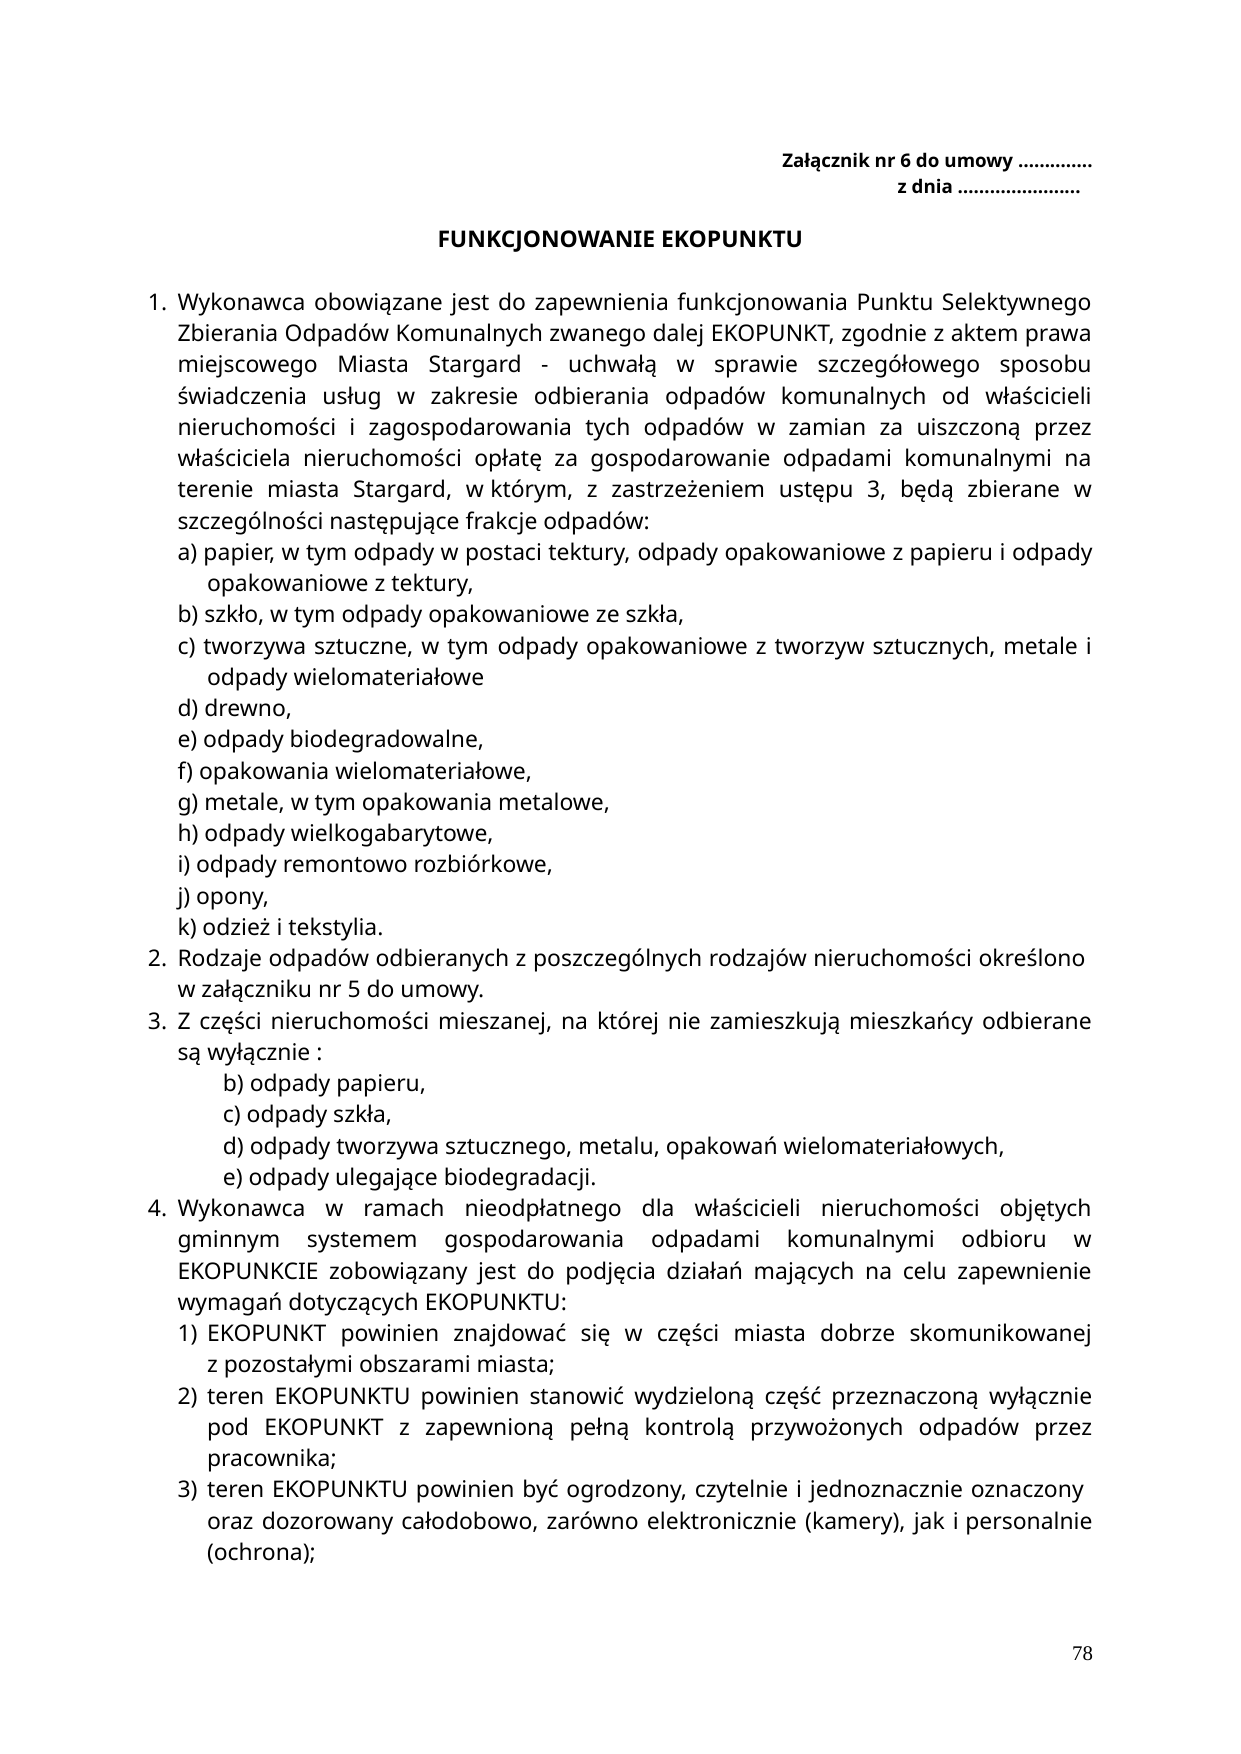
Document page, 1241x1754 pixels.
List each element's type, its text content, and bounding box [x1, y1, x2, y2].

text a) papier, w tym odpady w postaci tektury, odpady opakowaniowe z papieru i odpady opakowaniowe z tektury, [177, 536, 1092, 598]
text e) odpady biodegradowalne, [177, 723, 1092, 754]
list Wykonawca obowiązane jest do zapewnienia funkcjonowania Punktu Selektywnego Zbierania Odpadów Komunalnych zwanego dalej EKOPUNKT, zgodnie z aktem prawa miejscowego Miasta Stargard - uchwałą w sprawie szczegółowego sposobu świadczenia usług w zakresie odbierania odpadów komunalnych od właścicieli nieruchomości i zagospodarowania tych odpadów w zamian za uiszczoną przez właściciela nieruchomości opłatę za gospodarowanie odpadami komunalnymi na terenie miasta Stargard, w którym, z zastrzeżeniem ustępu 3, będą zbierane w szczególności następujące frakcje odpadów: [148, 286, 1092, 536]
text k) odzież i tekstylia. [177, 911, 1092, 942]
text j) opony, [177, 879, 1092, 911]
text b) odpady papieru, [223, 1067, 1092, 1098]
text FUNKCJONOWANIE EKOPUNKTU [148, 223, 1092, 254]
text Załącznik nr 6 do umowy ………….. [148, 148, 1092, 173]
text h) odpady wielkogabarytowe, [177, 817, 1092, 848]
text c) odpady szkła, [223, 1098, 1092, 1129]
text z dnia ………………..... [811, 173, 1092, 199]
text g) metale, w tym opakowania metalowe, [177, 786, 1092, 817]
text d) drewno, [177, 692, 1092, 723]
text d) odpady tworzywa sztucznego, metalu, opakowań wielomateriałowych, [223, 1129, 1092, 1161]
list EKOPUNKT powinien znajdować się w części miasta dobrze skomunikowanej z pozostałymi obszarami miasta; [177, 1317, 1092, 1379]
list teren EKOPUNKTU powinien stanowić wydzieloną część przeznaczoną wyłącznie pod EKOPUNKT z zapewnioną pełną kontrolą przywożonych odpadów przez pracownika; [177, 1379, 1092, 1473]
text c) tworzywa sztuczne, w tym odpady opakowaniowe z tworzyw sztucznych, metale i odpady wielomateriałowe [177, 629, 1092, 692]
text f) opakowania wielomateriałowe, [177, 754, 1092, 786]
list Rodzaje odpadów odbieranych z poszczególnych rodzajów nieruchomości określono w załączniku nr 5 do umowy. [148, 942, 1092, 1004]
text e) odpady ulegające biodegradacji. [223, 1161, 1092, 1192]
list teren EKOPUNKTU powinien być ogrodzony, czytelnie i jednoznacznie oznaczony oraz dozorowany całodobowo, zarówno elektronicznie (kamery), jak i personalnie (ochrona); [177, 1473, 1092, 1567]
list Wykonawca w ramach nieodpłatnego dla właścicieli nieruchomości objętych gminnym systemem gospodarowania odpadami komunalnymi odbioru w EKOPUNKCIE zobowiązany jest do podjęcia działań mających na celu zapewnienie wymagań dotyczących EKOPUNKTU: [148, 1192, 1092, 1317]
text b) szkło, w tym odpady opakowaniowe ze szkła, [177, 598, 1092, 629]
text i) odpady remontowo rozbiórkowe, [177, 848, 1092, 879]
list Z części nieruchomości mieszanej, na której nie zamieszkują mieszkańcy odbierane są wyłącznie : [148, 1004, 1092, 1067]
